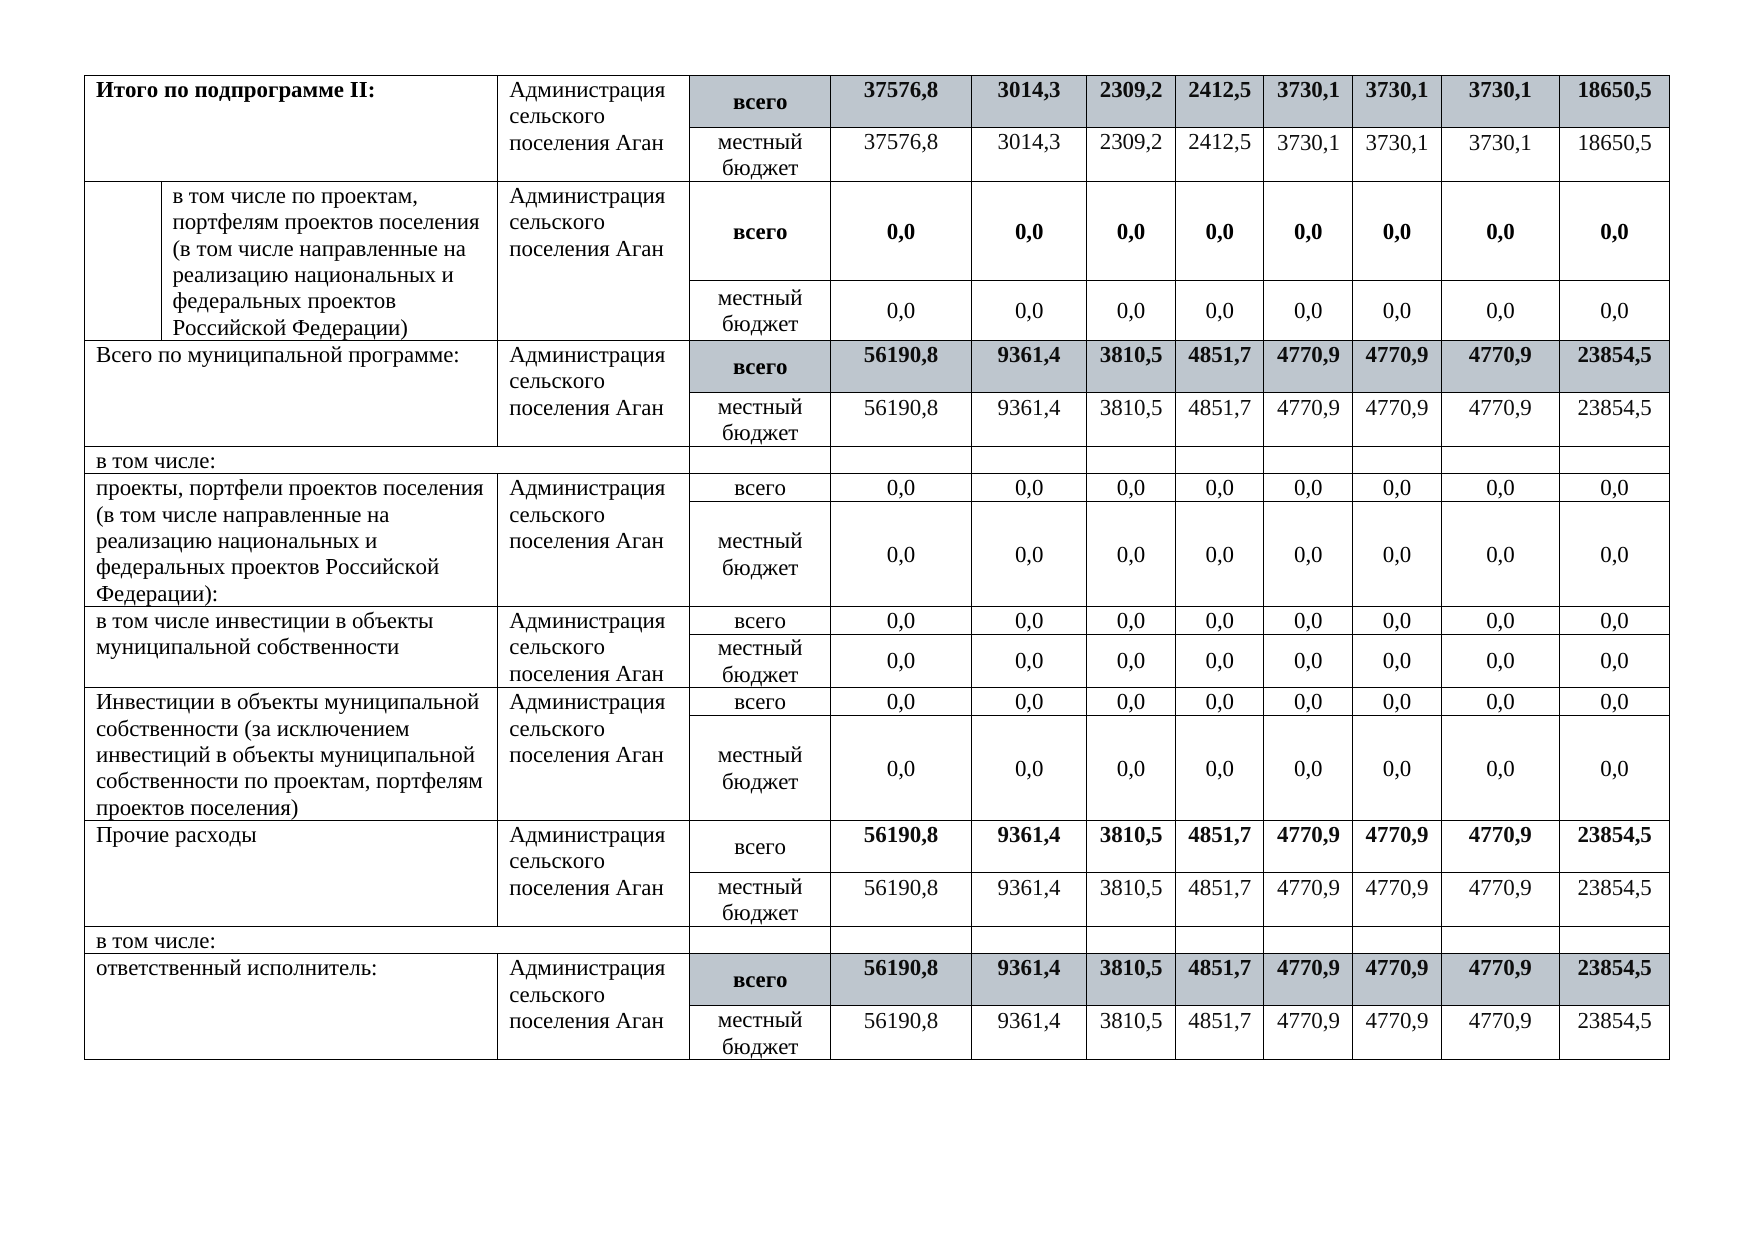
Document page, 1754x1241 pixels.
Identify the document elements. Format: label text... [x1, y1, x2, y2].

table_cell всего [690, 688, 830, 714]
table_cell 0,0 [972, 716, 1086, 820]
table_cell [1264, 447, 1352, 473]
table_cell 3730,1 [1353, 128, 1441, 181]
table_cell 0,0 [1264, 281, 1352, 340]
table_cell всего [690, 821, 830, 872]
table_cell 3810,5 [1087, 873, 1175, 926]
table_cell [1442, 927, 1559, 953]
table_cell 4770,9 [1442, 821, 1559, 872]
table_cell [1087, 927, 1175, 953]
table_cell 0,0 [972, 281, 1086, 340]
table_cell 4770,9 [1264, 393, 1352, 446]
table_cell 0,0 [1176, 281, 1263, 340]
table_cell 56190,8 [831, 873, 971, 926]
table_cell Прочие расходы [85, 821, 497, 926]
table_cell 4770,9 [1264, 821, 1352, 872]
table_cell 0,0 [1176, 635, 1263, 687]
table_cell 56190,8 [831, 341, 971, 392]
table_cell 56190,8 [831, 393, 971, 446]
table_cell 0,0 [1442, 635, 1559, 687]
table_cell проекты, портфели проектов поселения (в том числе направленные на реализацию национальных и федеральных проектов Российской Федерации): [85, 474, 497, 606]
table_cell 23854,5 [1560, 821, 1669, 872]
table_cell [85, 182, 161, 340]
table_cell 23854,5 [1560, 873, 1669, 926]
table_cell 4770,9 [1353, 873, 1441, 926]
table_cell 0,0 [1264, 182, 1352, 280]
table_cell 4770,9 [1442, 341, 1559, 392]
table_cell 4851,7 [1176, 873, 1263, 926]
table_cell 4770,9 [1353, 821, 1441, 872]
table_cell [1560, 447, 1669, 473]
table_cell [1353, 927, 1441, 953]
table_cell 4770,9 [1353, 393, 1441, 446]
table_cell всего [690, 954, 830, 1005]
table_cell 2309,2 [1087, 76, 1175, 127]
table_cell 0,0 [972, 474, 1086, 501]
table_cell [1353, 447, 1441, 473]
table_cell 0,0 [1353, 474, 1441, 501]
table_cell в том числе: [85, 447, 689, 473]
table_cell 0,0 [1087, 607, 1175, 633]
table_cell 0,0 [1560, 281, 1669, 340]
table_cell 9361,4 [972, 821, 1086, 872]
table_cell 0,0 [1442, 688, 1559, 714]
table_cell 9361,4 [972, 873, 1086, 926]
table_cell 9361,4 [972, 341, 1086, 392]
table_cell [498, 76, 689, 181]
table_cell 4851,7 [1176, 954, 1263, 1005]
table_cell Администрация сельского поселения Аган [498, 688, 689, 820]
table_cell 0,0 [1087, 474, 1175, 501]
table_cell 3730,1 [1264, 76, 1352, 127]
table_cell 0,0 [831, 607, 971, 633]
table_cell Администрация сельского поселения Аган [498, 821, 689, 926]
table_cell 0,0 [1560, 607, 1669, 633]
table_cell всего [690, 182, 830, 280]
table_cell 23854,5 [1560, 954, 1669, 1005]
table_cell 56190,8 [831, 821, 971, 872]
table_cell 56190,8 [831, 1006, 971, 1059]
table_cell 9361,4 [972, 393, 1086, 446]
table_cell 3730,1 [1353, 76, 1441, 127]
table_cell 37576,8 [831, 76, 971, 127]
table_cell 4770,9 [1353, 341, 1441, 392]
table_cell 0,0 [1353, 716, 1441, 820]
table_cell 4770,9 [1264, 873, 1352, 926]
table_cell 2412,5 [1176, 76, 1263, 127]
table_cell 4770,9 [1353, 1006, 1441, 1059]
table_cell 0,0 [831, 502, 971, 606]
table_cell всего [690, 76, 830, 127]
table_cell 0,0 [1353, 182, 1441, 280]
table_cell 4770,9 [1353, 954, 1441, 1005]
table_cell 23854,5 [1560, 1006, 1669, 1059]
table_cell 0,0 [1176, 182, 1263, 280]
table_cell 56190,8 [831, 954, 971, 1005]
table_cell 0,0 [831, 281, 971, 340]
table_cell местный бюджет [690, 1006, 830, 1059]
table_cell 0,0 [1264, 688, 1352, 714]
table_cell 4770,9 [1442, 1006, 1559, 1059]
table_cell 0,0 [1442, 716, 1559, 820]
table_cell [1442, 447, 1559, 473]
table_cell Администрация сельского поселения Аган [498, 182, 689, 340]
table_cell 0,0 [1176, 688, 1263, 714]
table_cell 0,0 [831, 474, 971, 501]
table_cell 0,0 [1353, 635, 1441, 687]
table_cell 0,0 [1353, 281, 1441, 340]
table_cell 0,0 [831, 635, 971, 687]
table_cell 3810,5 [1087, 341, 1175, 392]
table_cell 3014,3 [972, 128, 1086, 181]
table_cell 0,0 [1264, 716, 1352, 820]
table_cell Администрация сельского поселения Аган [498, 607, 689, 687]
table_cell 0,0 [972, 607, 1086, 633]
table_cell Администрация сельского поселения Аган [498, 474, 689, 606]
table_cell Администрация сельского поселения Аган [498, 954, 689, 1059]
table_cell 0,0 [831, 182, 971, 280]
table_cell 0,0 [1087, 716, 1175, 820]
table_cell [972, 447, 1086, 473]
table_cell [1087, 447, 1175, 473]
table_cell 3810,5 [1087, 954, 1175, 1005]
table_cell 3730,1 [1264, 128, 1352, 181]
table_cell 0,0 [1176, 716, 1263, 820]
table_cell 4851,7 [1176, 341, 1263, 392]
table_cell местный бюджет [690, 393, 830, 446]
table_cell [831, 927, 971, 953]
table_cell 0,0 [1176, 474, 1263, 501]
table_cell 0,0 [1442, 474, 1559, 501]
table_cell 0,0 [1264, 502, 1352, 606]
table_cell 2309,2 [1087, 128, 1175, 181]
table_cell 0,0 [1087, 182, 1175, 280]
table_cell 0,0 [831, 688, 971, 714]
table_cell Итого по подпрограмме II: [85, 76, 497, 181]
table_cell [1176, 447, 1263, 473]
table_cell 2412,5 [1176, 128, 1263, 181]
table_cell 4851,7 [1176, 393, 1263, 446]
table_cell 3730,1 [1442, 76, 1559, 127]
table_cell 0,0 [1560, 502, 1669, 606]
table_cell местный бюджет [690, 873, 830, 926]
table_cell 4851,7 [1176, 1006, 1263, 1059]
table_cell [690, 927, 830, 953]
table_cell 0,0 [1176, 502, 1263, 606]
table_cell Всего по муниципальной программе: [85, 341, 497, 446]
table_cell [1264, 927, 1352, 953]
table_cell местный бюджет [690, 281, 830, 340]
table_cell 0,0 [1560, 182, 1669, 280]
table_cell [831, 447, 971, 473]
table_cell 0,0 [1176, 607, 1263, 633]
table_cell 0,0 [1087, 502, 1175, 606]
table_cell 3730,1 [1442, 128, 1559, 181]
table_cell 0,0 [972, 502, 1086, 606]
table_cell 4770,9 [1442, 393, 1559, 446]
table_cell 23854,5 [1560, 393, 1669, 446]
table_cell 0,0 [1264, 474, 1352, 501]
table_cell 4770,9 [1442, 954, 1559, 1005]
table_cell [1176, 927, 1263, 953]
table_cell местный бюджет [690, 502, 830, 606]
table_cell 0,0 [972, 688, 1086, 714]
table_cell ответственный исполнитель: [85, 954, 497, 1059]
table_cell 3810,5 [1087, 821, 1175, 872]
table_cell [972, 927, 1086, 953]
table_cell 0,0 [1442, 607, 1559, 633]
table_cell в том числе по проектам, портфелям проектов поселения (в том числе направленные на реализацию национальных и федеральных проектов Российской Федерации) [162, 182, 497, 340]
table_cell 3810,5 [1087, 393, 1175, 446]
table_cell 0,0 [1560, 688, 1669, 714]
table_cell 0,0 [1442, 281, 1559, 340]
table_cell в том числе инвестиции в объекты муниципальной собственности [85, 607, 497, 687]
table_cell 3014,3 [972, 76, 1086, 127]
table_cell 18650,5 [1560, 128, 1669, 181]
table_cell местный бюджет [690, 635, 830, 687]
table_cell 23854,5 [1560, 341, 1669, 392]
table_cell 0,0 [1560, 474, 1669, 501]
table_cell 4770,9 [1264, 1006, 1352, 1059]
table_cell местный бюджет [690, 716, 830, 820]
table_cell 0,0 [1264, 607, 1352, 633]
table_cell 0,0 [1560, 716, 1669, 820]
table_cell Администрация сельского поселения Аган [498, 341, 689, 446]
table_cell 0,0 [1353, 688, 1441, 714]
table_cell всего [690, 607, 830, 633]
table_cell 0,0 [1353, 502, 1441, 606]
table_cell 0,0 [831, 716, 971, 820]
table_cell местный бюджет [690, 128, 830, 181]
table_cell 0,0 [1353, 607, 1441, 633]
table_cell 4770,9 [1264, 954, 1352, 1005]
table_cell [690, 447, 830, 473]
table_cell 9361,4 [972, 1006, 1086, 1059]
table_cell [1560, 927, 1669, 953]
table_cell всего [690, 474, 830, 501]
table_cell 0,0 [972, 635, 1086, 687]
table_cell 18650,5 [1560, 76, 1669, 127]
table_cell 0,0 [1087, 281, 1175, 340]
table_cell 0,0 [1560, 635, 1669, 687]
table_cell 0,0 [1264, 635, 1352, 687]
table_cell 0,0 [1442, 502, 1559, 606]
table_cell 9361,4 [972, 954, 1086, 1005]
table_cell 0,0 [1087, 688, 1175, 714]
table_cell Инвестиции в объекты муниципальной собственности (за исключением инвестиций в объекты муниципальной собственности по проектам, портфелям проектов поселения) [85, 688, 497, 820]
table_cell 3810,5 [1087, 1006, 1175, 1059]
table_cell 0,0 [1442, 182, 1559, 280]
table_cell 4851,7 [1176, 821, 1263, 872]
table_cell 4770,9 [1442, 873, 1559, 926]
table_cell 4770,9 [1264, 341, 1352, 392]
table_cell 37576,8 [831, 128, 971, 181]
table_cell в том числе: [85, 927, 689, 953]
table_cell всего [690, 341, 830, 392]
table_cell 0,0 [972, 182, 1086, 280]
table_cell 0,0 [1087, 635, 1175, 687]
